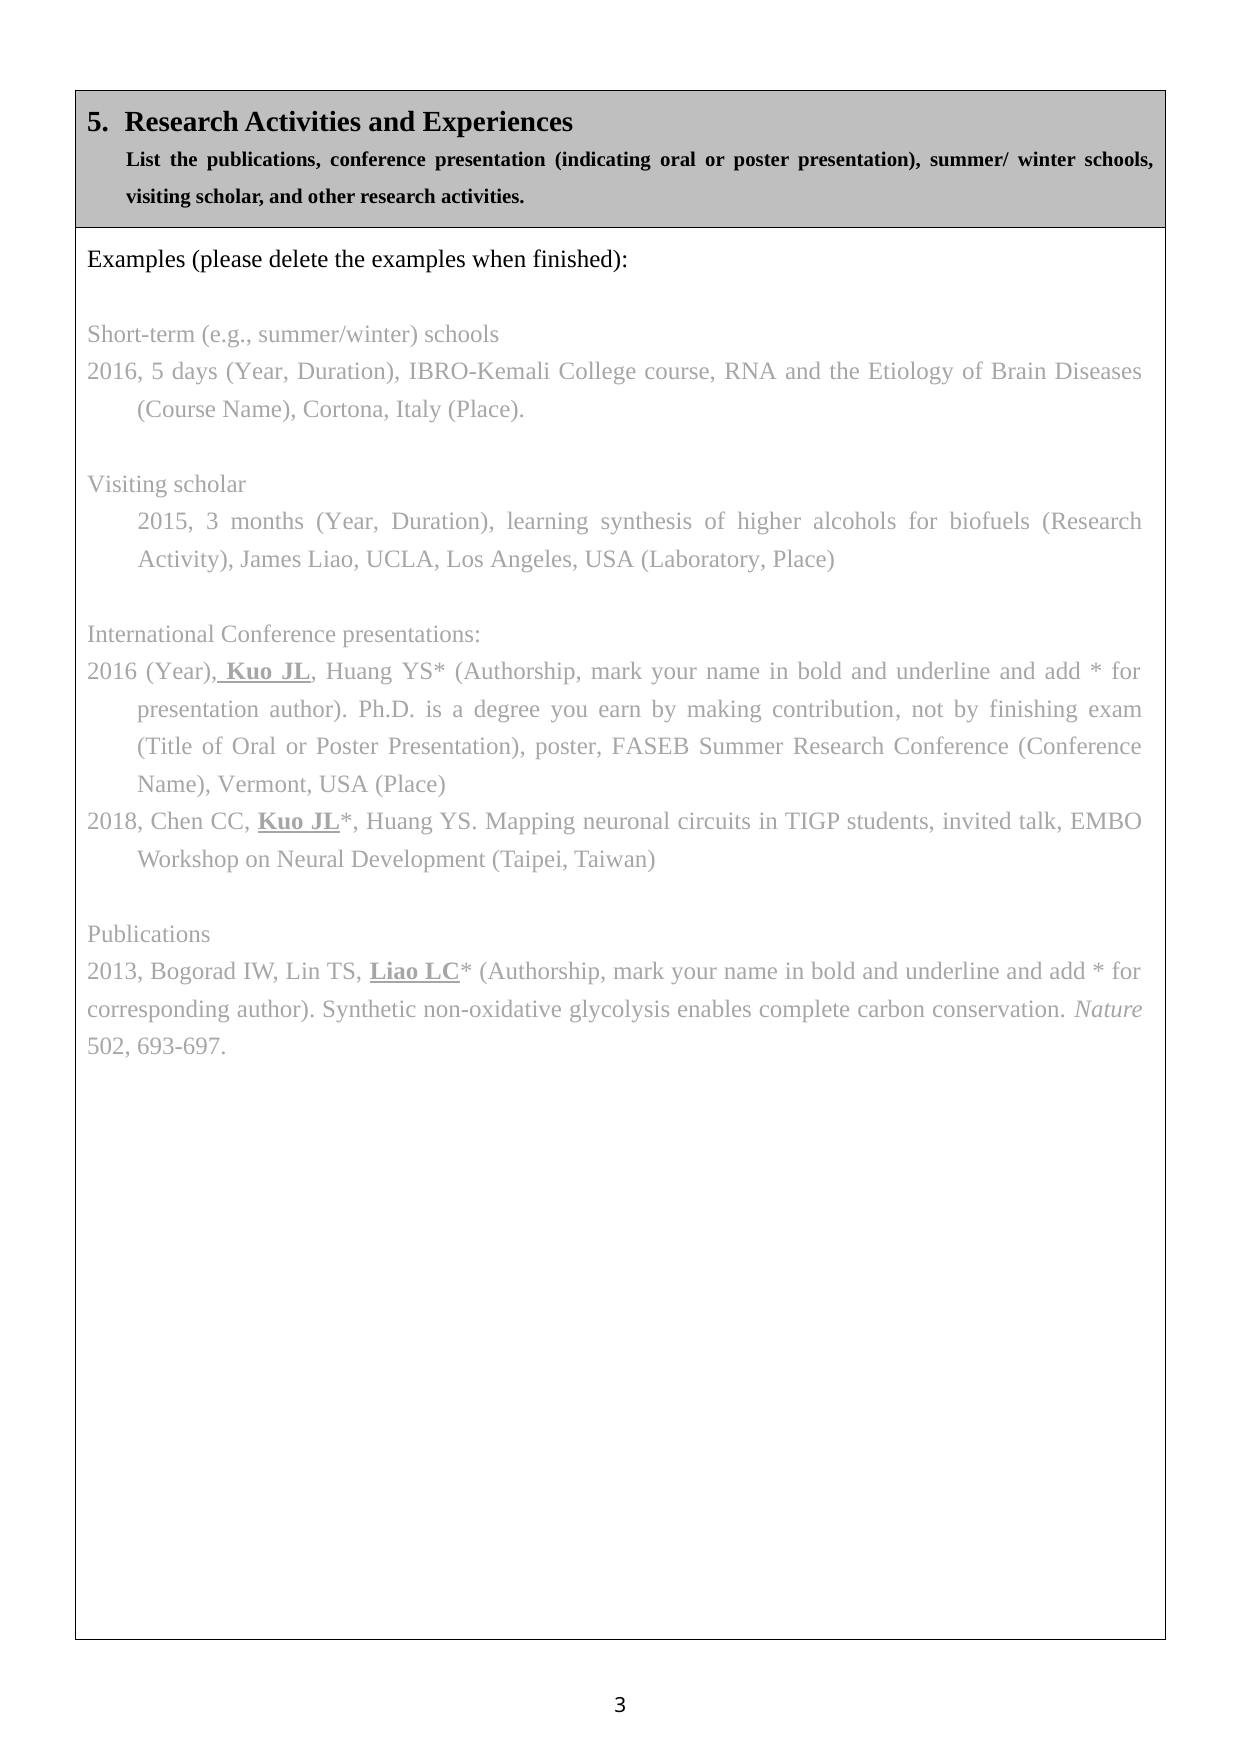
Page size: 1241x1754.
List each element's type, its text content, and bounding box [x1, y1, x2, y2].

table_header Research Activities and Experiences List the publications, conference presentation (indicating oral or poster presentation), summer/ winter schools, visiting scholar, and other research activities. [76, 91, 1165, 227]
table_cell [76, 228, 1165, 1639]
